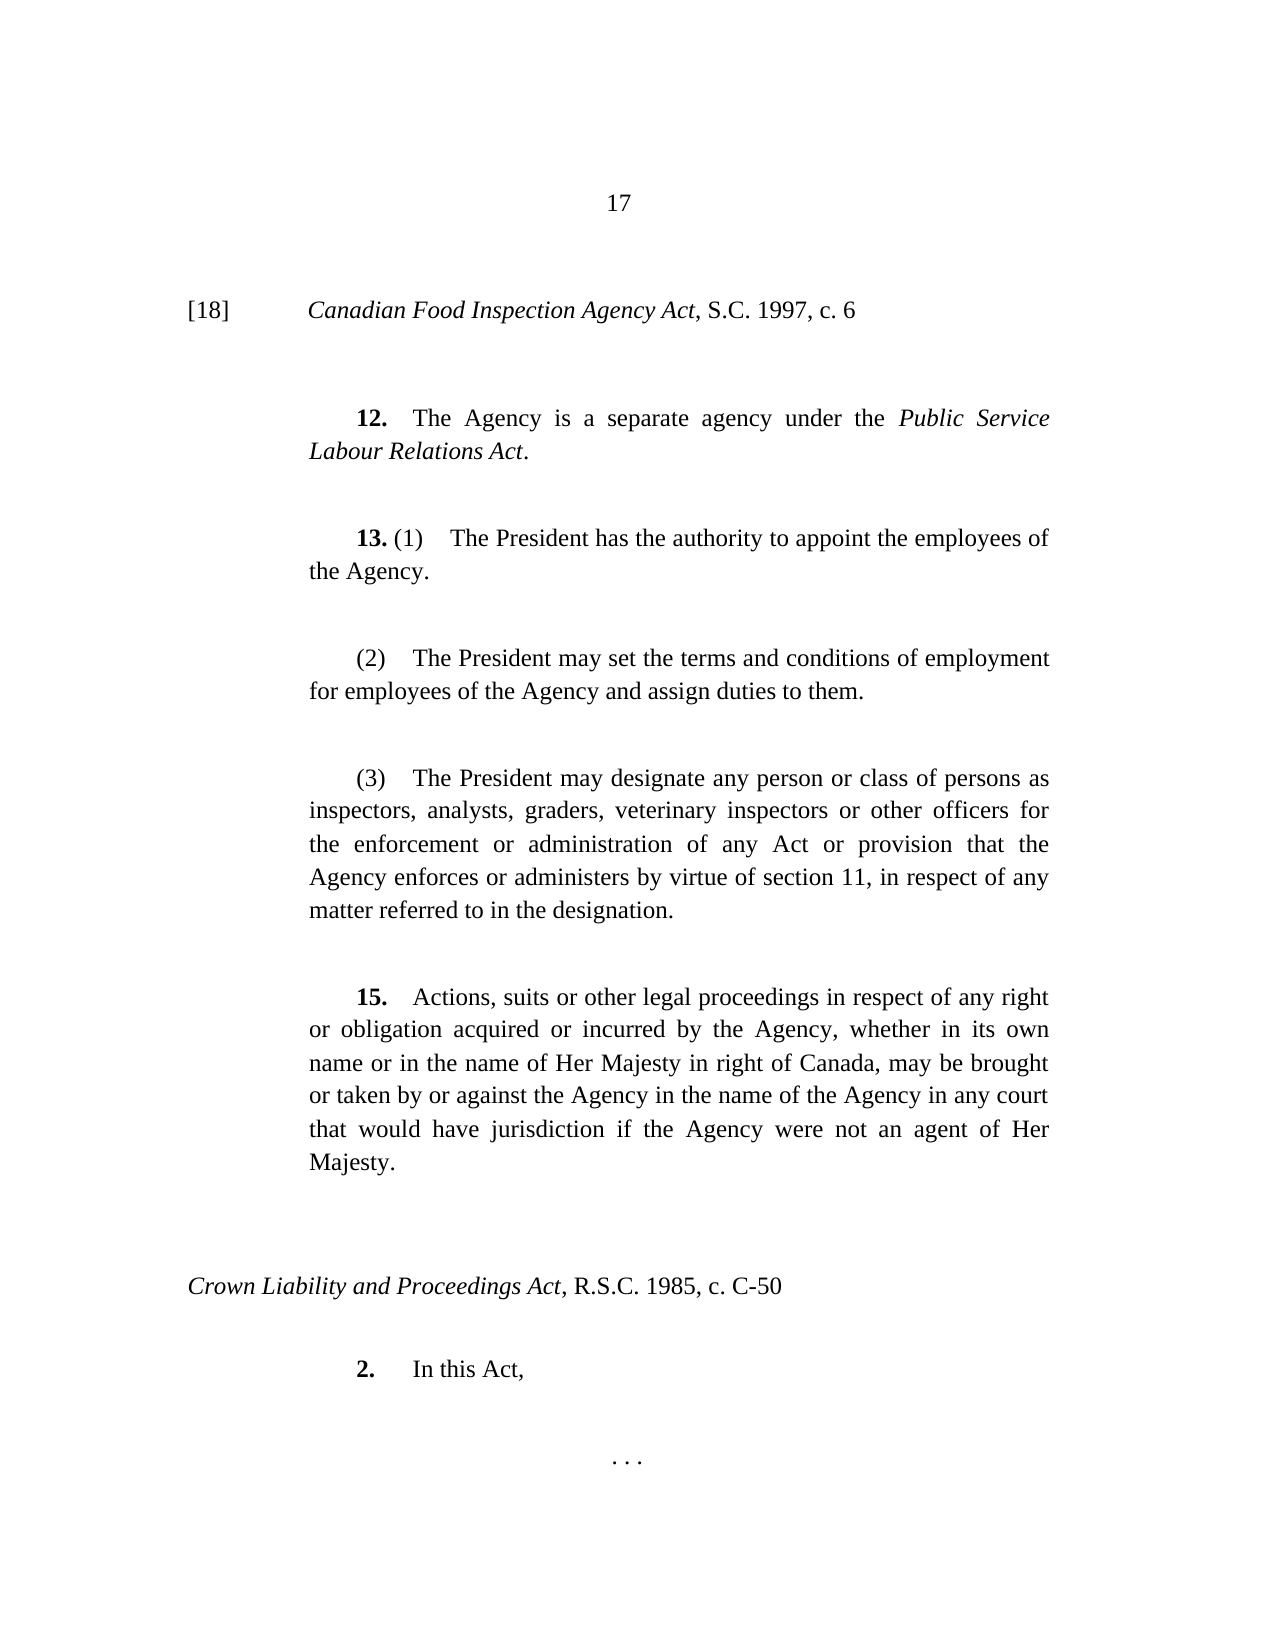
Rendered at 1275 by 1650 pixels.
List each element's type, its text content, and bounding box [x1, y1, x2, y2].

text Canadian Food Inspection Agency Act, S.C. 1997, c. 6 [187, 295, 1050, 324]
text . . . [176, 1441, 1050, 1470]
text 2. In this Act, [309, 1354, 1050, 1383]
text Crown Liability and Proceedings Act, R.S.C. 1985, c. C-50 [187, 1271, 1050, 1300]
text 12. The Agency is a separate agency under the Public Service Labour Relations Act. [309, 403, 1050, 465]
text (3) The President may designate any person or class of persons as inspectors, analysts, graders, veterinary inspectors or other officers for the enforcement or administration of any Act or provision that the Agency enforces or administers by virtue of section 11, in respect of any matter referred to in the designation. [309, 763, 1050, 923]
text 15. Actions, suits or other legal proceedings in respect of any right or obligation acquired or incurred by the Agency, whether in its own name or in the name of Her Majesty in right of Canada, may be brought or taken by or against the Agency in the name of the Agency in any court that would have jurisdiction if the Agency were not an agent of Her Majesty. [309, 982, 1050, 1175]
text (2) The President may set the terms and conditions of employment for employees of the Agency and assign duties to them. [309, 643, 1050, 704]
text 13. (1) The President has the authority to appoint the employees of the Agency. [309, 523, 1050, 584]
